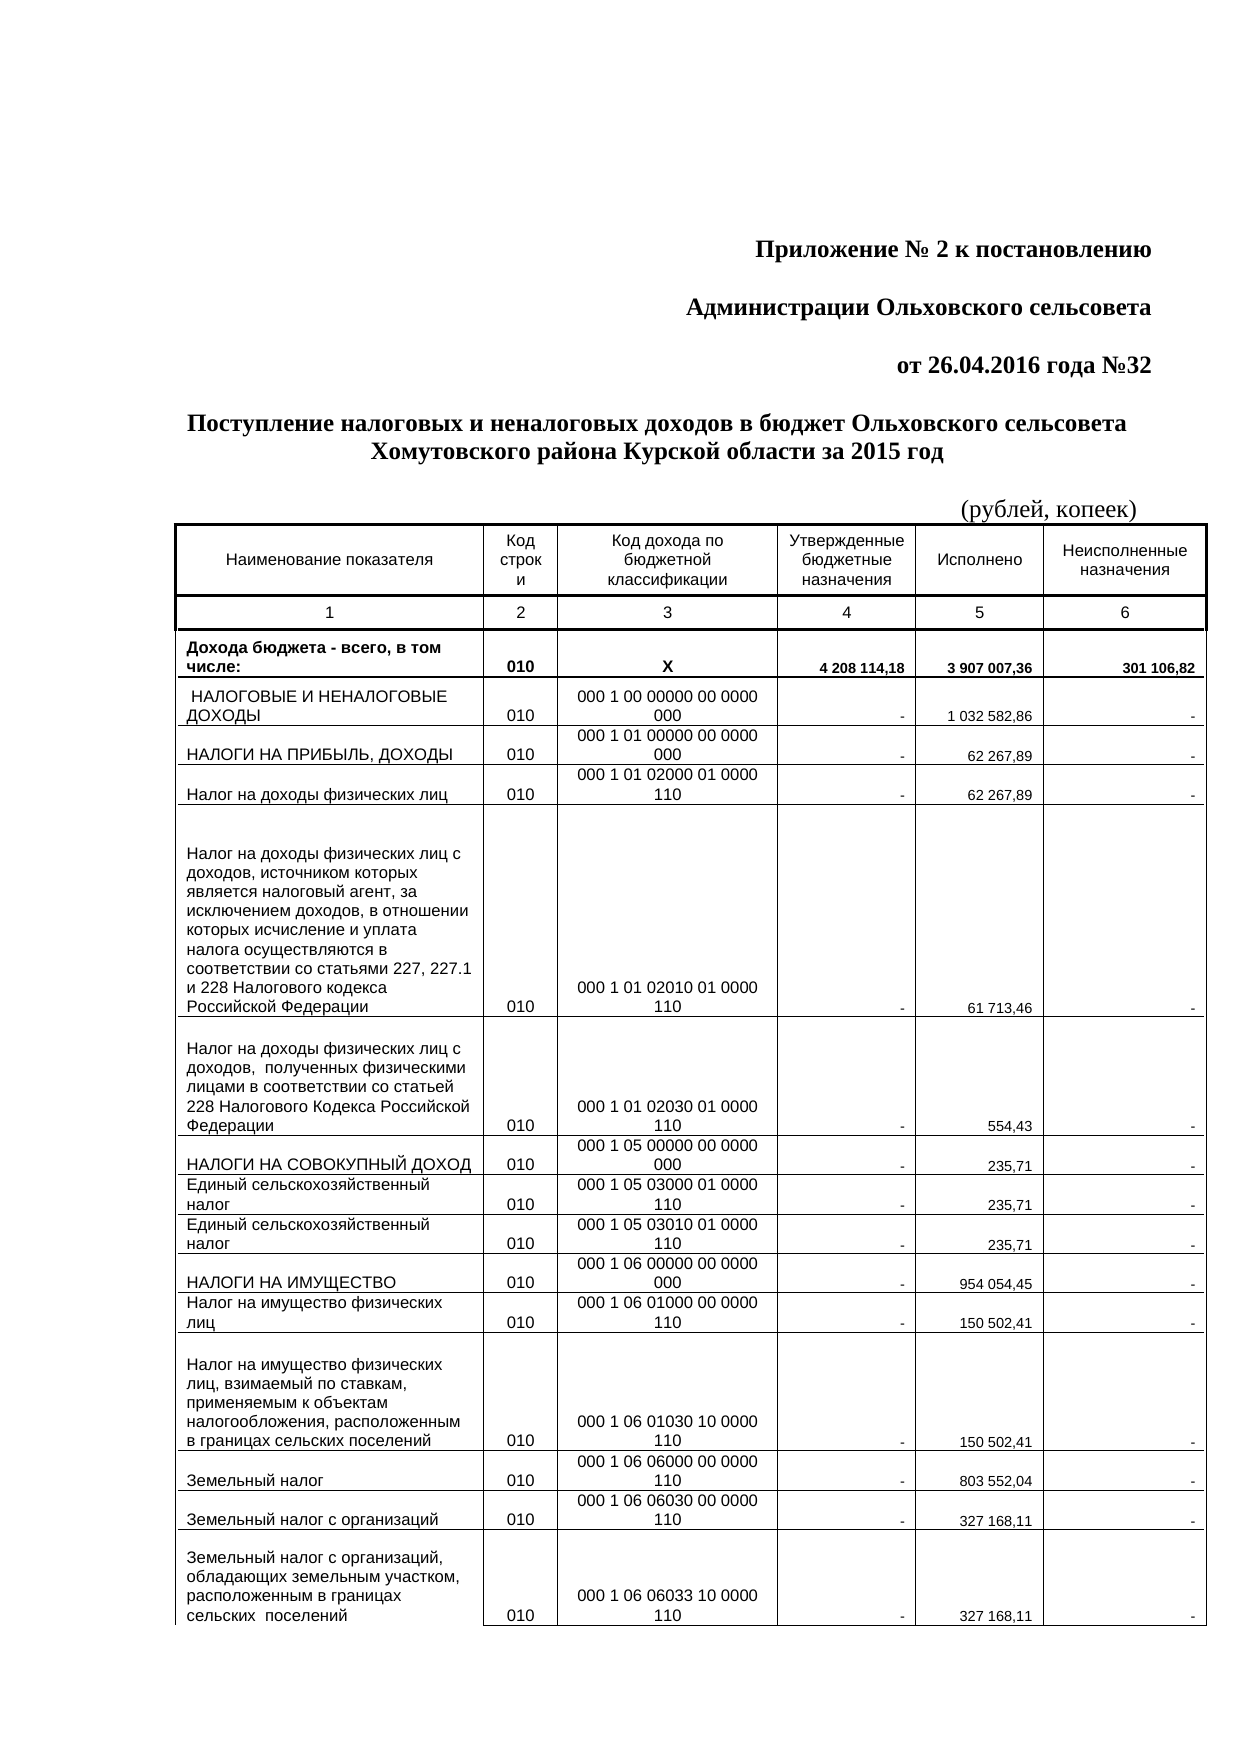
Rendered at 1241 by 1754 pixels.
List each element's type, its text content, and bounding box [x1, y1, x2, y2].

table_cell 6 [1044, 597, 1205, 628]
table_header Код строки [484, 526, 557, 593]
table_cell 150 502,41 [916, 1293, 1043, 1332]
table_cell - [778, 805, 915, 1016]
table_header Код дохода по бюджетной классификации [558, 526, 777, 593]
table_cell 235,71 [916, 1136, 1043, 1174]
table_cell 010 [484, 678, 557, 725]
text Поступление налоговых и неналоговых доходов в бюджет Ольховского сельсовета Хомутовского района Курской области за 2015 год [177, 408, 1137, 465]
table_cell 010 [484, 805, 557, 1016]
table_cell 010 [484, 1293, 557, 1332]
table_cell - [1044, 1529, 1206, 1624]
table_cell - [778, 1491, 915, 1529]
table_cell 62 267,89 [916, 765, 1043, 803]
table_cell Дохода бюджета - всего, в том числе: [176, 629, 483, 676]
table_cell - [1044, 1490, 1206, 1529]
table_header Утвержденные бюджетные назначения [778, 526, 915, 593]
table_cell 62 267,89 [916, 726, 1043, 764]
table_cell 010 [484, 1491, 557, 1529]
table_cell НАЛОГОВЫЕ И НЕНАЛОГОВЫЕ ДОХОДЫ [176, 676, 483, 725]
table_cell 954 054,45 [916, 1254, 1043, 1292]
table_cell Х [558, 631, 777, 676]
table_cell Земельный налог с организаций, обладающих земельным участком, расположенным в границах сельских поселений [176, 1529, 483, 1624]
table_cell - [778, 726, 915, 764]
table_cell 000 1 06 06000 00 0000 110 [558, 1451, 777, 1490]
table_cell НАЛОГИ НА СОВОКУПНЫЙ ДОХОД [176, 1135, 483, 1174]
table_cell 554,43 [916, 1017, 1043, 1135]
table_cell Налог на доходы физических лиц с доходов, источником которых является налоговый агент, за исключением доходов, в отношении которых исчисление и уплата налога осуществляются в соответствии со статьями 227, 227.1 и 228 Налогового кодекса Российской Федерации [176, 804, 483, 1016]
table_cell 2 [484, 597, 557, 628]
table_cell - [778, 1175, 915, 1213]
table_cell 000 1 06 01030 10 0000 110 [558, 1333, 777, 1450]
table_cell НАЛОГИ НА ПРИБЫЛЬ, ДОХОДЫ [176, 725, 483, 764]
table_cell НАЛОГИ НА ИМУЩЕСТВО [176, 1253, 483, 1292]
table_cell 000 1 00 00000 00 0000 000 [558, 678, 777, 725]
text (рублей, копеек) [177, 494, 1137, 523]
table_cell 235,71 [916, 1215, 1043, 1253]
table_cell 010 [484, 1530, 557, 1624]
table_cell - [1044, 764, 1206, 803]
table_cell 150 502,41 [916, 1333, 1043, 1450]
table_header Исполнено [916, 526, 1043, 593]
table_cell 010 [484, 765, 557, 803]
table_cell - [1044, 1253, 1206, 1292]
table_cell 000 1 06 06033 10 0000 110 [558, 1530, 777, 1624]
table_cell - [778, 1254, 915, 1292]
table_cell - [778, 1215, 915, 1253]
table_cell 000 1 05 03000 01 0000 110 [558, 1175, 777, 1213]
table_cell Земельный налог с организаций [176, 1490, 483, 1529]
table_cell 327 168,11 [916, 1491, 1043, 1529]
table_cell 3 [558, 597, 777, 628]
table_cell - [778, 1451, 915, 1490]
table_cell 010 [484, 1333, 557, 1450]
table_cell 010 [484, 1017, 557, 1135]
table_header Наименование показателя [177, 526, 483, 593]
table_cell 1 032 582,86 [916, 678, 1043, 725]
table_cell Единый сельскохозяйственный налог [176, 1214, 483, 1253]
table_cell - [1044, 725, 1206, 764]
table_cell 803 552,04 [916, 1451, 1043, 1490]
table_cell 010 [484, 631, 557, 676]
table_cell - [1044, 1450, 1206, 1490]
table_cell - [778, 1333, 915, 1450]
table_cell - [1044, 1292, 1206, 1332]
table_cell 000 1 05 03010 01 0000 110 [558, 1215, 777, 1253]
table_cell 010 [484, 1254, 557, 1292]
table_cell 1 [177, 597, 483, 628]
text Приложение № 2 к постановлению [177, 234, 1152, 263]
table_cell 235,71 [916, 1175, 1043, 1213]
table_cell 000 1 06 06030 00 0000 110 [558, 1491, 777, 1529]
table_cell - [1044, 1135, 1206, 1174]
text от 26.04.2016 года №32 [177, 350, 1152, 378]
table_cell - [778, 1136, 915, 1174]
table_cell 010 [484, 1215, 557, 1253]
table_cell - [778, 765, 915, 803]
table_cell - [778, 1017, 915, 1135]
table_cell Единый сельскохозяйственный налог [176, 1174, 483, 1213]
table_cell 5 [916, 597, 1043, 628]
table_cell - [1044, 1174, 1206, 1213]
table_cell - [1044, 1016, 1206, 1135]
table_cell 000 1 05 00000 00 0000 000 [558, 1136, 777, 1174]
table_cell 010 [484, 726, 557, 764]
table_cell 000 1 01 02000 01 0000 110 [558, 765, 777, 803]
table_cell - [778, 1530, 915, 1624]
table_cell 010 [484, 1175, 557, 1213]
table_cell 4 [778, 597, 915, 628]
table_cell - [1044, 1332, 1206, 1450]
table_cell Земельный налог [176, 1450, 483, 1490]
table_cell 000 1 06 00000 00 0000 000 [558, 1254, 777, 1292]
table_cell 000 1 01 02010 01 0000 110 [558, 805, 777, 1016]
table_cell Налог на доходы физических лиц [176, 764, 483, 803]
text Администрации Ольховского сельсовета [177, 292, 1152, 321]
table_cell 301 106,82 [1044, 628, 1206, 676]
table_cell 3 907 007,36 [916, 631, 1043, 676]
table_header Неисполненные назначения [1044, 526, 1205, 593]
table_cell 327 168,11 [916, 1530, 1043, 1624]
table_cell 000 1 06 01000 00 0000 110 [558, 1293, 777, 1332]
table_cell - [1044, 1214, 1206, 1253]
table_cell Налог на доходы физических лиц с доходов, полученных физическими лицами в соответствии со статьей 228 Налогового Кодекса Российской Федерации [176, 1016, 483, 1135]
table_cell 010 [484, 1451, 557, 1490]
table_cell 000 1 01 00000 00 0000 000 [558, 726, 777, 764]
table_cell - [778, 1293, 915, 1332]
table_cell 4 208 114,18 [778, 631, 915, 676]
table_cell - [778, 678, 915, 725]
table_cell Налог на имущество физических лиц [176, 1292, 483, 1332]
table_cell - [1044, 804, 1206, 1016]
table_cell 000 1 01 02030 01 0000 110 [558, 1017, 777, 1135]
table_cell Налог на имущество физических лиц, взимаемый по ставкам, применяемым к объектам налогообложения, расположенным в границах сельских поселений [176, 1332, 483, 1450]
table_cell 61 713,46 [916, 805, 1043, 1016]
table_cell - [1044, 676, 1206, 725]
table_cell 010 [484, 1136, 557, 1174]
